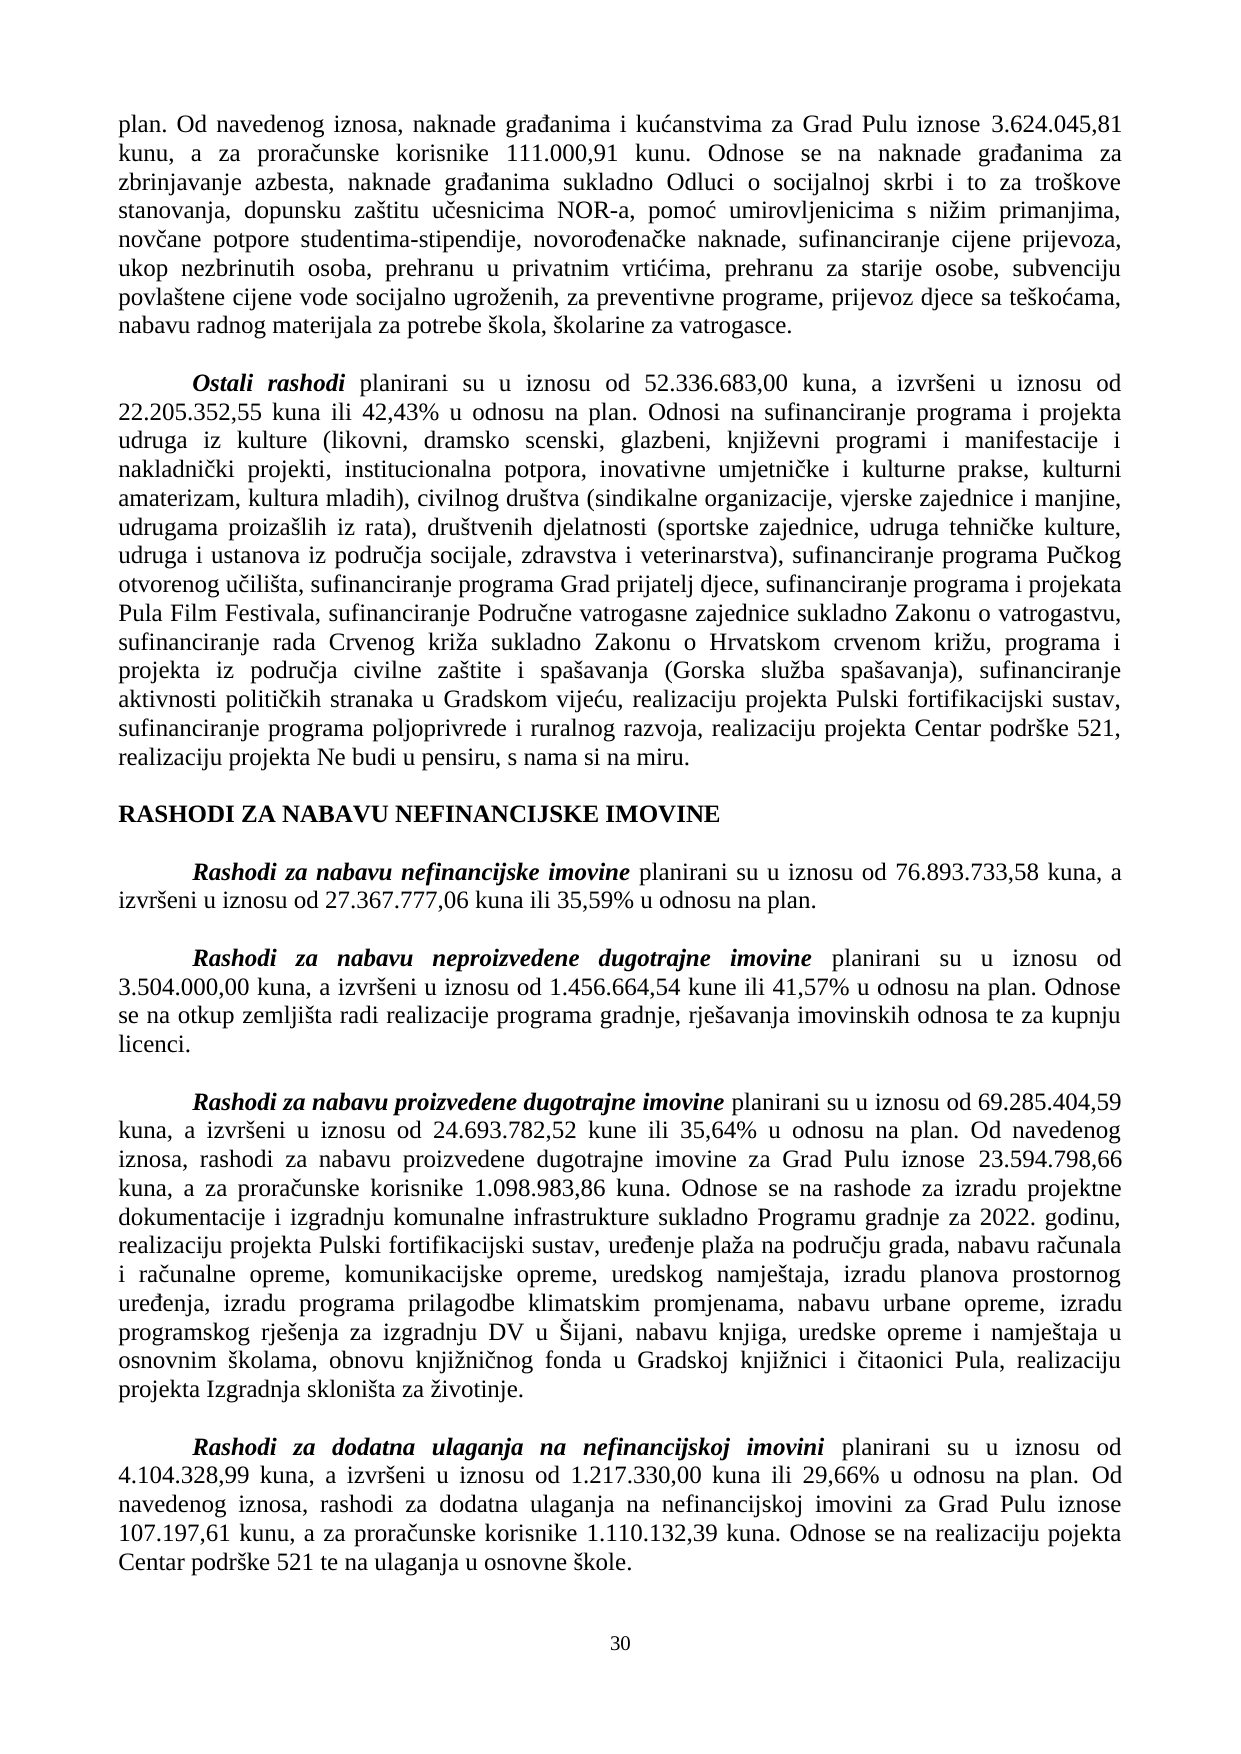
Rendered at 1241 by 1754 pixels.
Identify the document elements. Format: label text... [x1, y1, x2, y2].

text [118, 109, 1122, 339]
text Rashodi za nabavu nefinancijske imovine planirani su u iznosu od 76.893.733,58 kuna, a izvršeni u iznosu od 27.367.777,06 kuna ili 35,59% u odnosu na plan. [118, 857, 1122, 914]
text Ostali rashodi planirani su u iznosu od 52.336.683,00 kuna, a izvršeni u iznosu od 22.205.352,55 kuna ili 42,43% u odnosu na plan. Odnosi na sufinanciranje programa i projekta udruga iz kulture (likovni, dramsko scenski, glazbeni, književni programi i manifestacije i nakladnički projekti, institucionalna potpora, inovativne umjetničke i kulturne prakse, kulturni amaterizam, kultura mladih), civilnog društva (sindikalne organizacije, vjerske zajednice i manjine, udrugama proizašlih iz rata), društvenih djelatnosti (sportske zajednice, udruga tehničke kulture, udruga i ustanova iz područja socijale, zdravstva i veterinarstva), sufinanciranje programa Pučkog otvorenog učilišta, sufinanciranje programa Grad prijatelj djece, sufinanciranje programa i projekata Pula Film Festivala, sufinanciranje Područne vatrogasne zajednice sukladno Zakonu o vatrogastvu, sufinanciranje rada Crvenog križa sukladno Zakonu o Hrvatskom crvenom križu, programa i projekta iz područja civilne zaštite i spašavanja (Gorska služba spašavanja), sufinanciranje aktivnosti političkih stranaka u Gradskom vijeću, realizaciju projekta Pulski fortifikacijski sustav, sufinanciranje programa poljoprivrede i ruralnog razvoja, realizaciju projekta Centar podrške 521, realizaciju projekta Ne budi u pensiru, s nama si na miru. [118, 368, 1122, 770]
text Rashodi za nabavu proizvedene dugotrajne imovine planirani su u iznosu od 69.285.404,59 kuna, a izvršeni u iznosu od 24.693.782,52 kune ili 35,64% u odnosu na plan. Od navedenog iznosa, rashodi za nabavu proizvedene dugotrajne imovine za Grad Pulu iznose 23.594.798,66 kuna, a za proračunske korisnike 1.098.983,86 kuna. Odnose se na rashode za izradu projektne dokumentacije i izgradnju komunalne infrastrukture sukladno Programu gradnje za 2022. godinu, realizaciju projekta Pulski fortifikacijski sustav, uređenje plaža na području grada, nabavu računala i računalne opreme, komunikacijske opreme, uredskog namještaja, izradu planova prostornog uređenja, izradu programa prilagodbe klimatskim promjenama, nabavu urbane opreme, izradu programskog rješenja za izgradnju DV u Šijani, nabavu knjiga, uredske opreme i namještaja u osnovnim školama, obnovu knjižničnog fonda u Gradskoj knjižnici i čitaonici Pula, realizaciju projekta Izgradnja skloništa za životinje. [118, 1087, 1122, 1403]
text RASHODI ZA NABAVU NEFINANCIJSKE IMOVINE [118, 799, 1122, 828]
text Rashodi za dodatna ulaganja na nefinancijskoj imovini planirani su u iznosu od 4.104.328,99 kuna, a izvršeni u iznosu od 1.217.330,00 kuna ili 29,66% u odnosu na plan. Od navedenog iznosa, rashodi za dodatna ulaganja na nefinancijskoj imovini za Grad Pulu iznose 107.197,61 kunu, a za proračunske korisnike 1.110.132,39 kuna. Odnose se na realizaciju pojekta Centar podrške 521 te na ulaganja u osnovne škole. [118, 1432, 1122, 1575]
text Rashodi za nabavu neproizvedene dugotrajne imovine planirani su u iznosu od 3.504.000,00 kuna, a izvršeni u iznosu od 1.456.664,54 kune ili 41,57% u odnosu na plan. Odnose se na otkup zemljišta radi realizacije programa gradnje, rješavanja imovinskih odnosa te za kupnju licenci. [118, 943, 1122, 1058]
